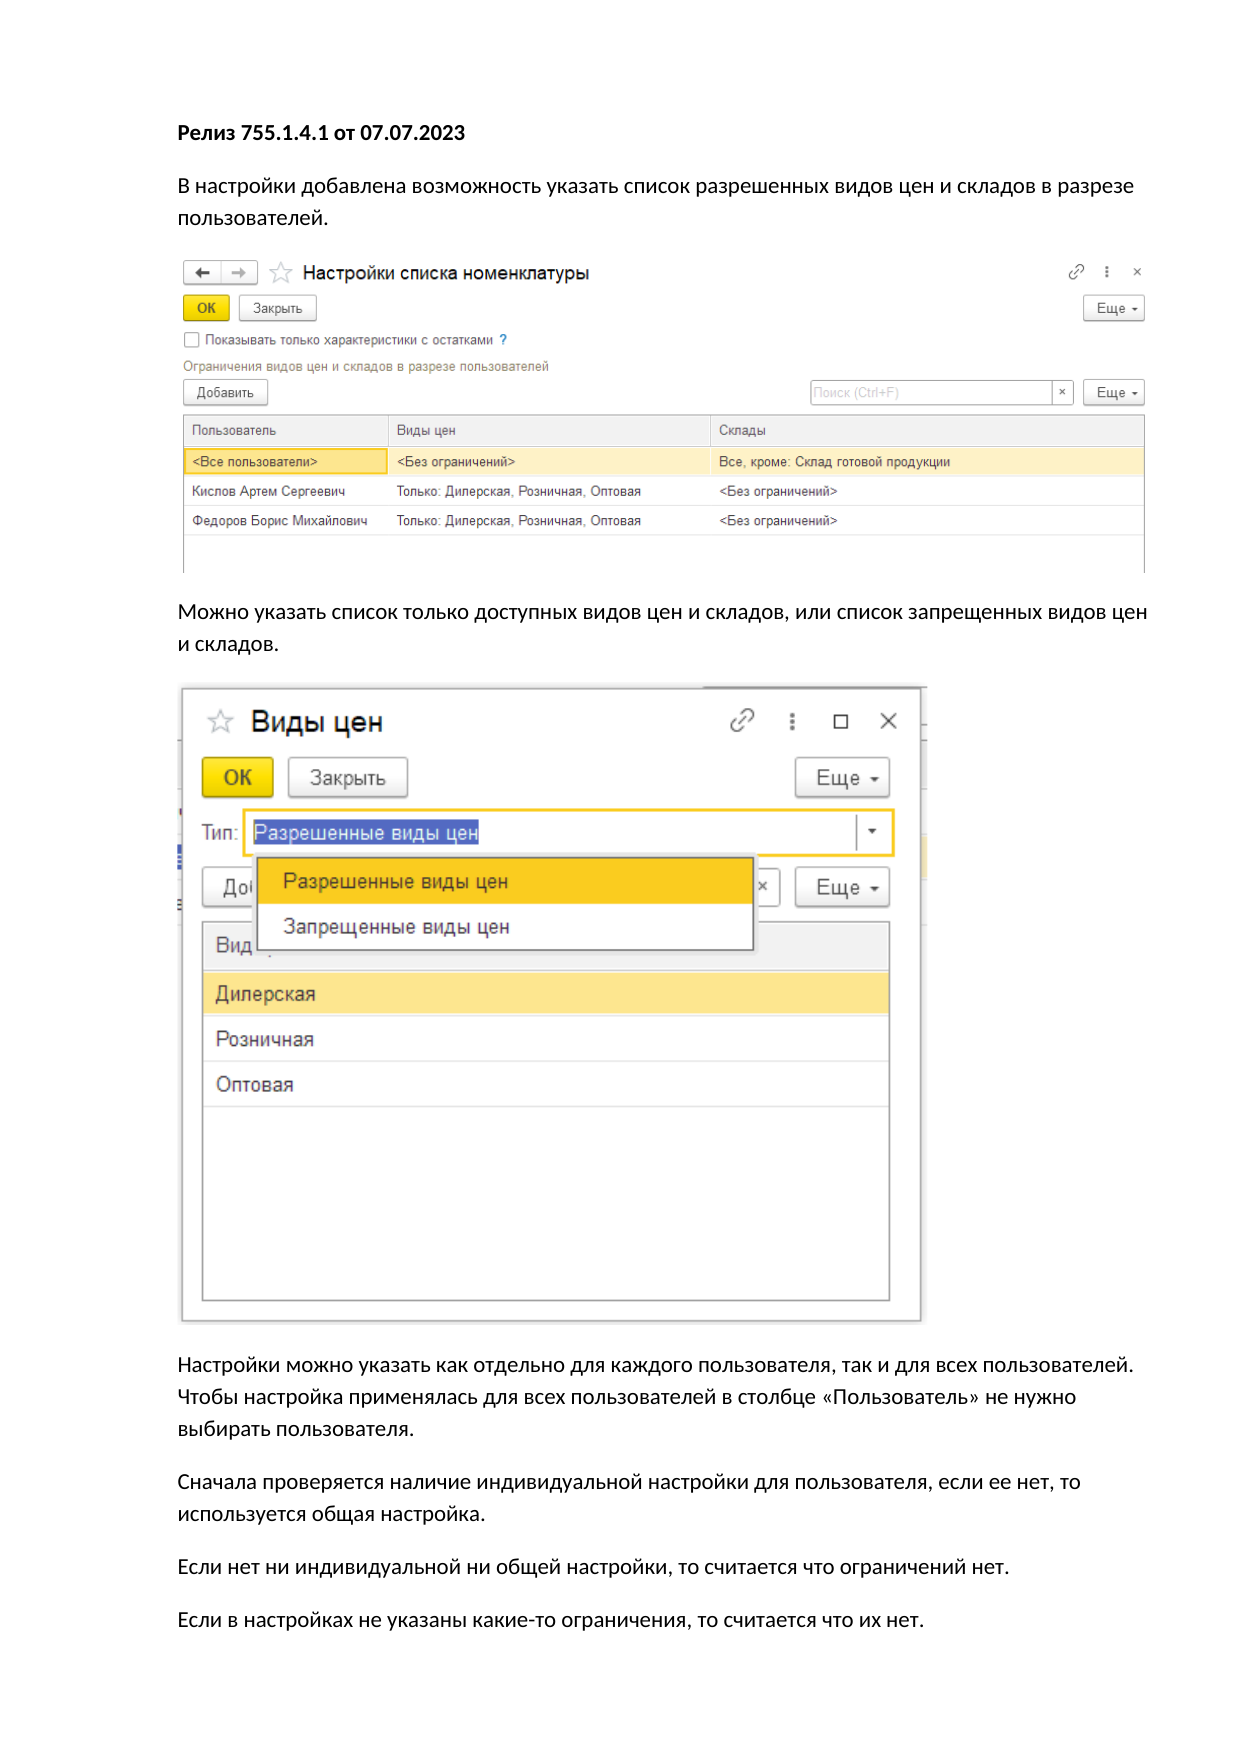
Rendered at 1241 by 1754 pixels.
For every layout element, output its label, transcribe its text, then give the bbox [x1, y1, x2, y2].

picture [177, 256, 1152, 573]
text Релиз 755.1.4.1 от 07.07.2023 [177, 118, 1152, 146]
text Если нет ни индивидуальной ни общей настройки, то считается что ограничений нет. [177, 1552, 1152, 1581]
text В настройки добавлена возможность указать список разрешенных видов цен и складов в разрезе пользователей. [177, 171, 1152, 231]
text Сначала проверяется наличие индивидуальной настройки для пользователя, если ее нет, то используется общая настройка. [177, 1467, 1152, 1527]
text Можно указать список только доступных видов цен и складов, или список запрещенных видов цен и складов. [177, 597, 1152, 658]
text Если в настройках не указаны какие-то ограничения, то считается что их нет. [177, 1606, 1152, 1633]
text Настройки можно указать как отдельно для каждого пользователя, так и для всех пользователей. Чтобы настройка применялась для всех пользователей в столбце «Пользователь» не нужно выбирать пользователя. [177, 1350, 1152, 1442]
picture [177, 682, 928, 1325]
